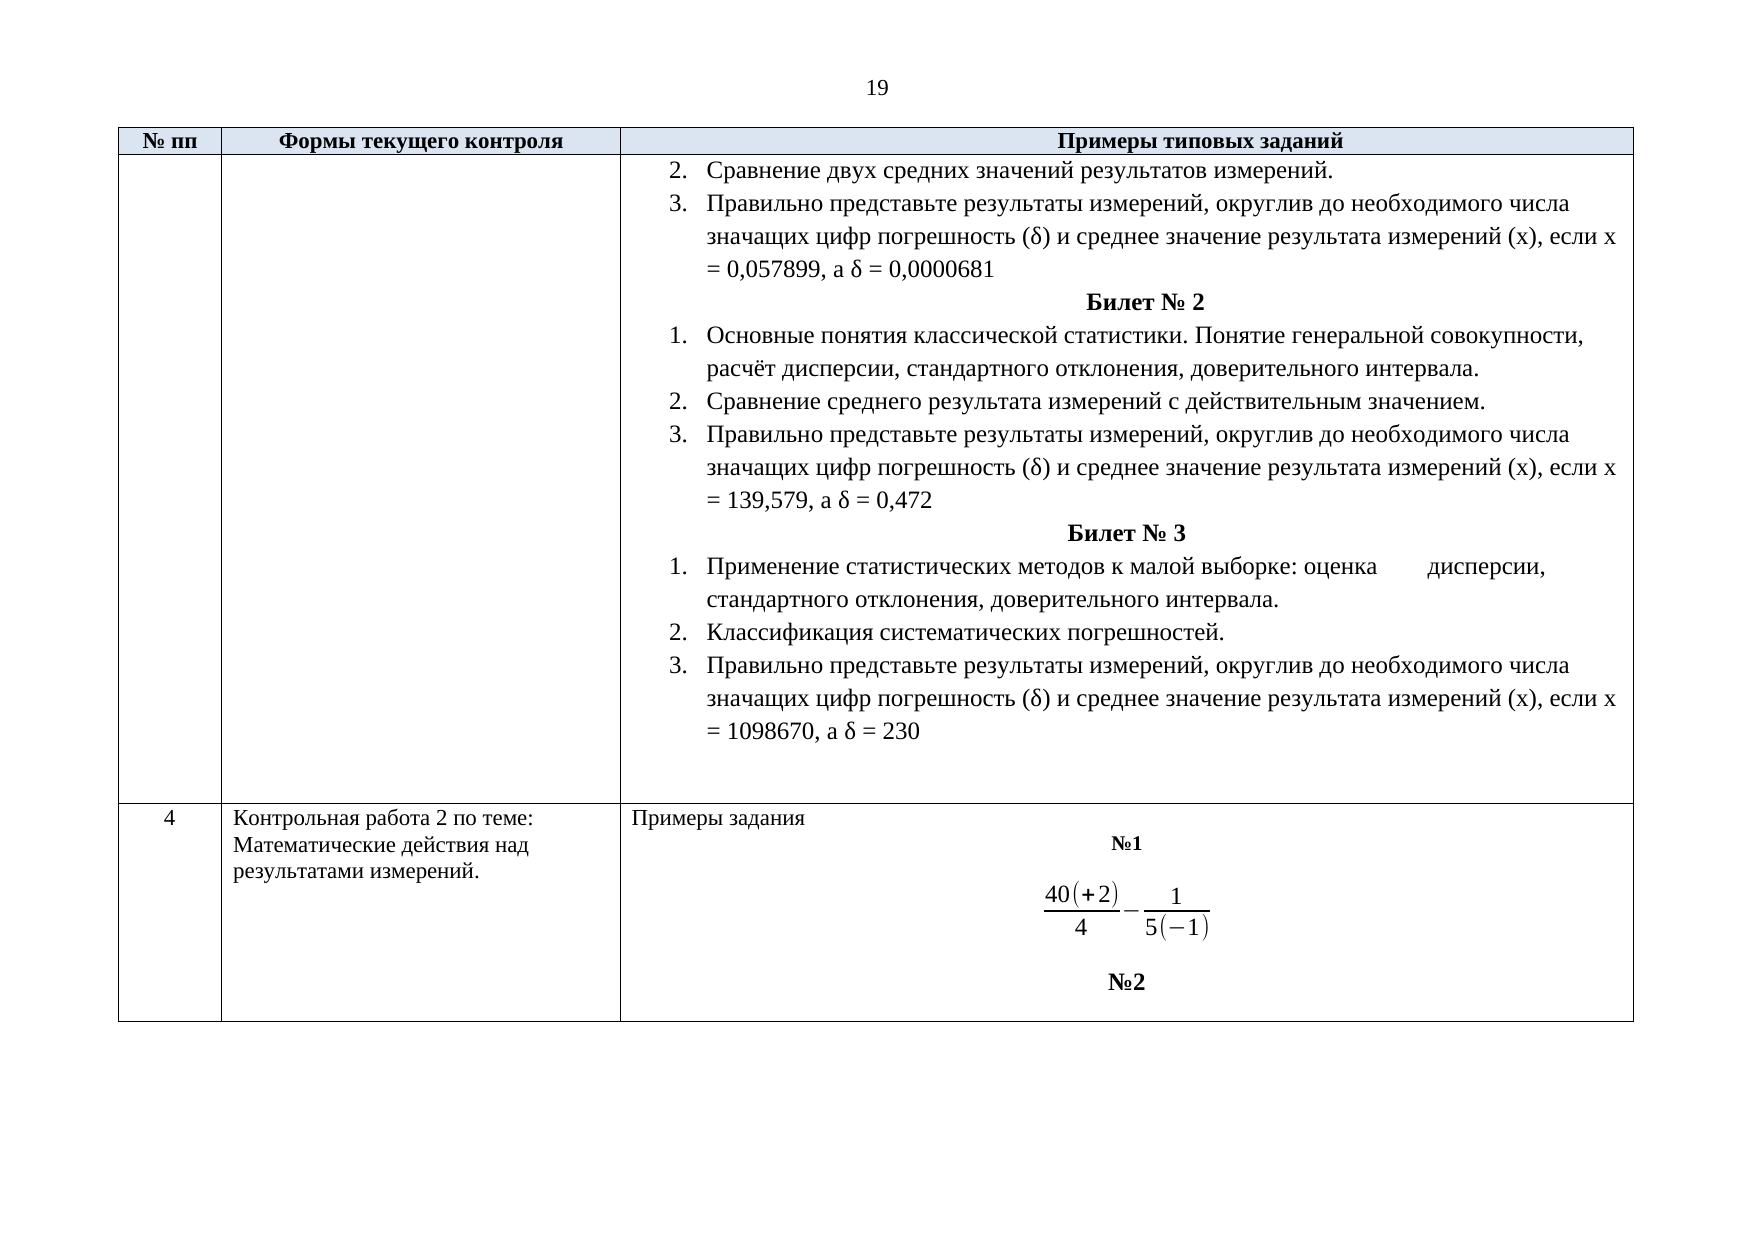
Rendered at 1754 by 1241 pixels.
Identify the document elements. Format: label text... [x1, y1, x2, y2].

table_header Примеры типовых заданий [621, 128, 1633, 154]
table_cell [621, 155, 1633, 803]
table_header № пп [119, 128, 221, 154]
table_header Формы текущего контроля [222, 128, 620, 154]
table_cell 3 [119, 155, 221, 803]
table_cell 4 [119, 804, 221, 1021]
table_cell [621, 804, 1633, 1021]
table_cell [222, 155, 620, 803]
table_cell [222, 804, 620, 1021]
